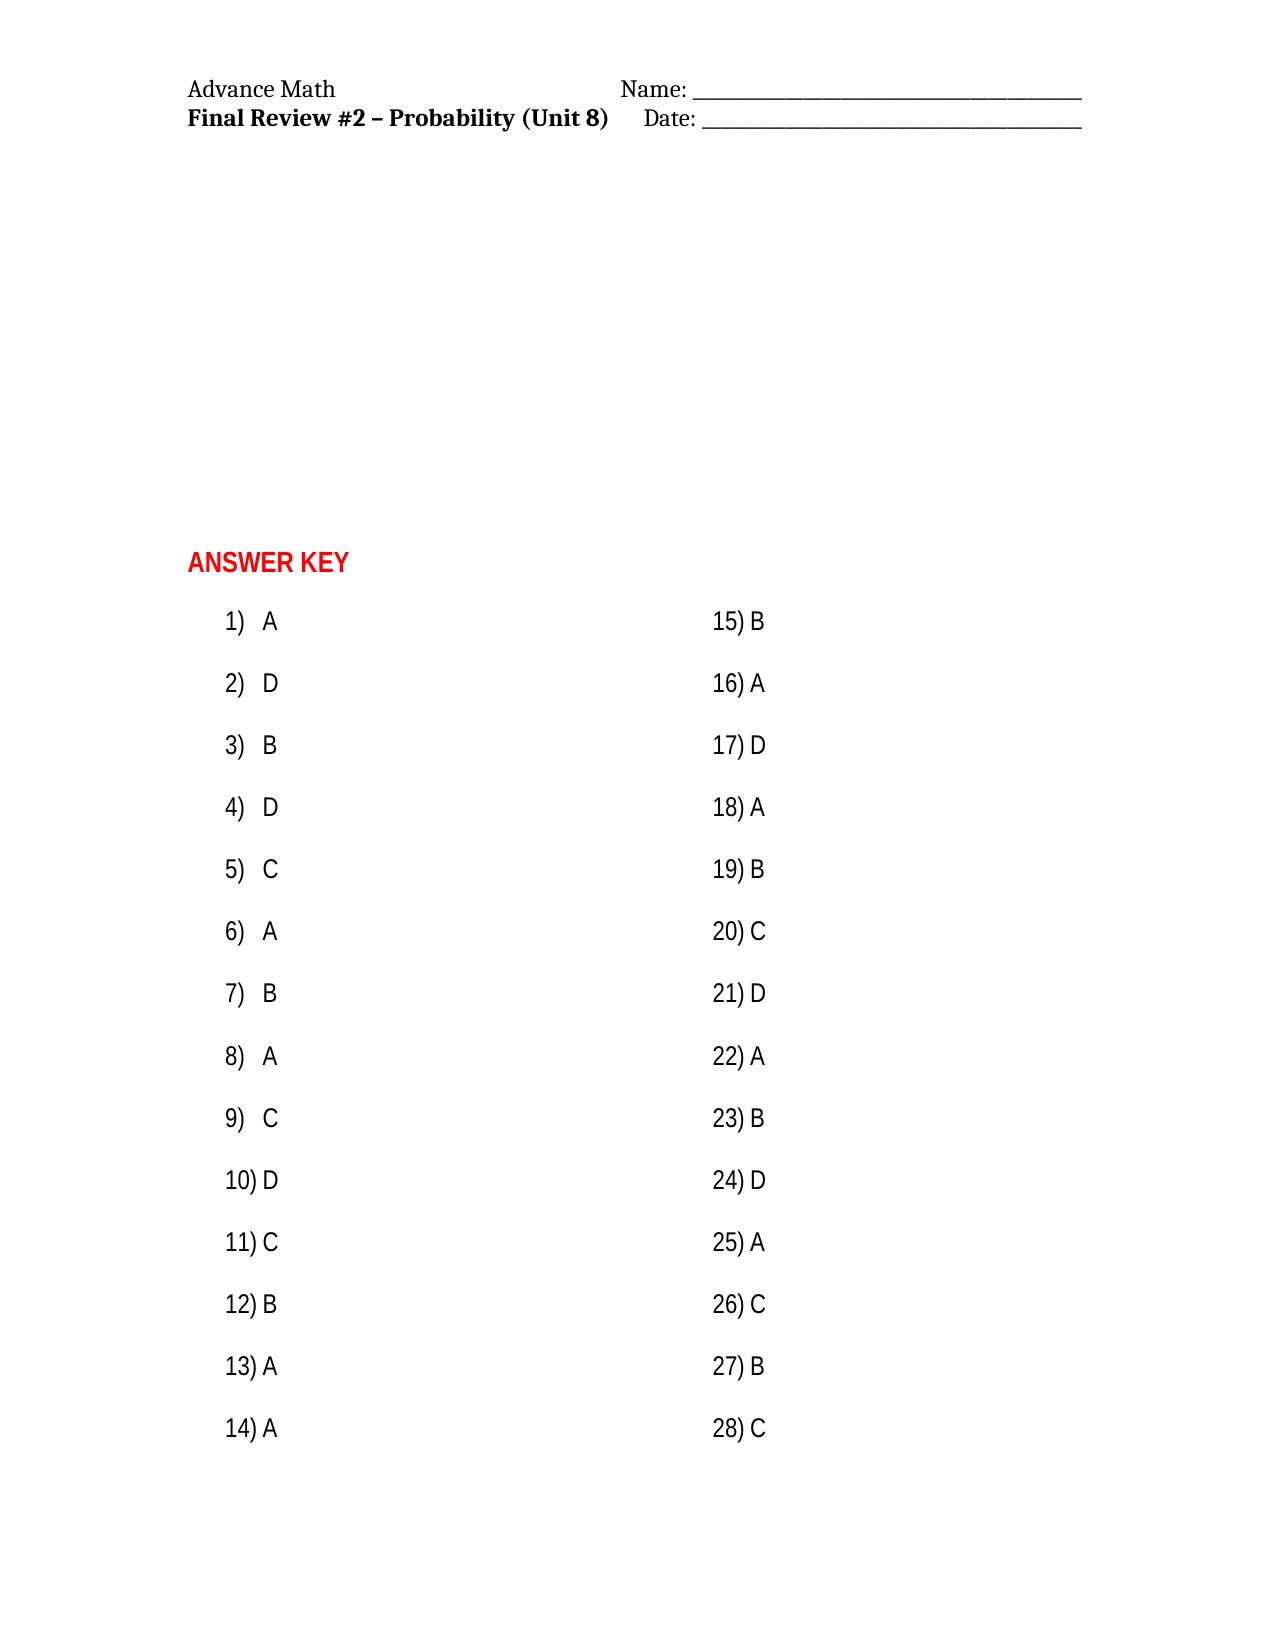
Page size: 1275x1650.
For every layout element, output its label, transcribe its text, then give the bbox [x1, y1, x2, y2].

list B [225, 978, 600, 1009]
list A [225, 1412, 600, 1443]
list D [712, 1164, 1087, 1195]
list D [225, 667, 600, 698]
list D [225, 791, 600, 822]
list B [712, 1102, 1087, 1133]
list A [712, 1040, 1087, 1071]
list C [712, 1412, 1087, 1443]
list B [712, 605, 1087, 636]
list D [225, 1164, 600, 1195]
list C [225, 853, 600, 884]
list C [225, 1102, 600, 1133]
list A [712, 791, 1087, 822]
list D [712, 978, 1087, 1009]
list B [225, 1288, 600, 1319]
list C [225, 1226, 600, 1257]
list C [712, 916, 1087, 947]
list A [712, 667, 1087, 698]
list A [225, 1350, 600, 1381]
list B [712, 853, 1087, 884]
list B [712, 1350, 1087, 1381]
list A [225, 605, 600, 636]
list B [225, 729, 600, 760]
text ANSWER KEY [187, 545, 1087, 579]
list A [225, 1040, 600, 1071]
list C [712, 1288, 1087, 1319]
list D [712, 729, 1087, 760]
list A [225, 916, 600, 947]
list A [712, 1226, 1087, 1257]
